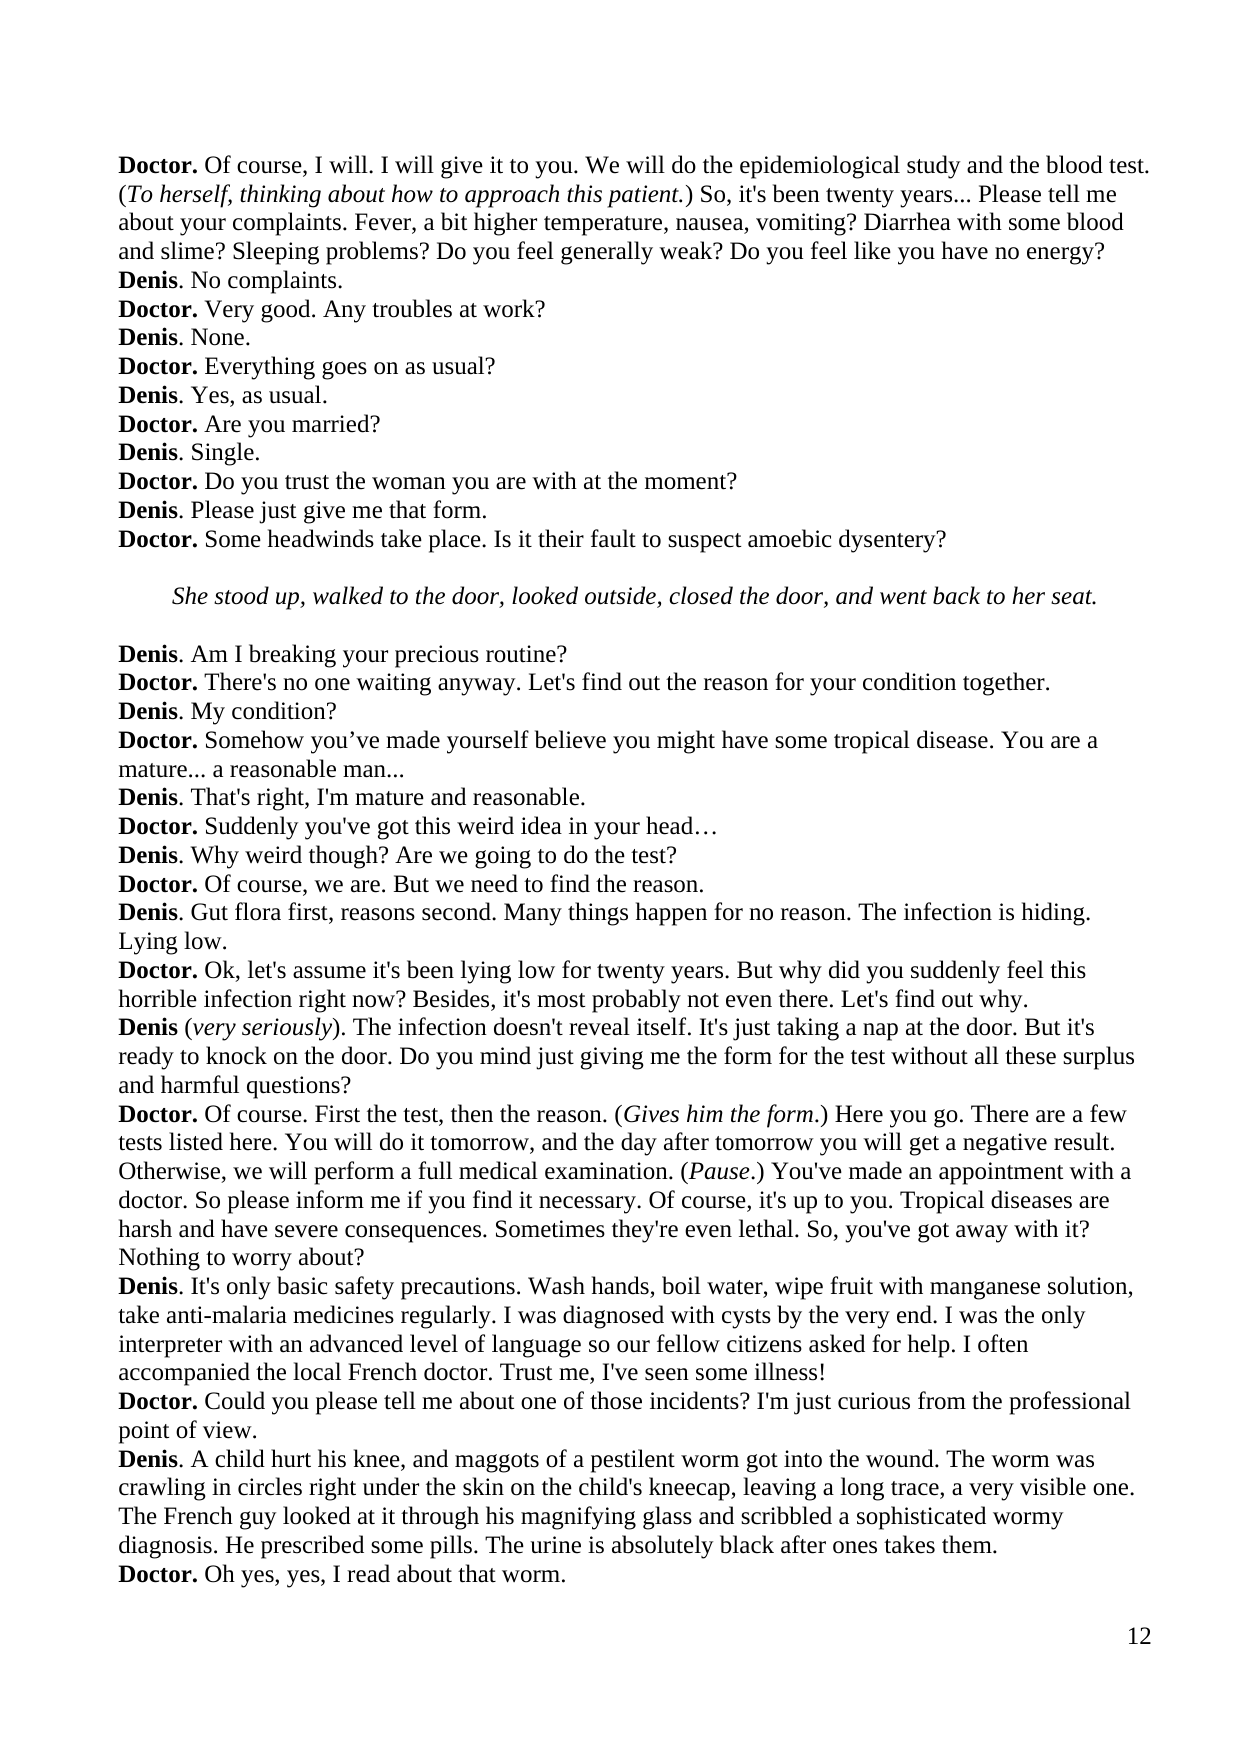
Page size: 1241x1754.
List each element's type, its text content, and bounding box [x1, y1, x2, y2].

text Denis. Am I breaking your precious routine? [118, 639, 1152, 667]
text Denis. Single. [118, 437, 1152, 466]
text Denis. My condition? [118, 696, 1152, 725]
text Denis. None. [118, 322, 1152, 351]
text Doctor. Very good. Any troubles at work? [118, 294, 1152, 322]
text Denis. Yes, as usual. [118, 380, 1152, 409]
text Denis. Please just give me that form. [118, 495, 1152, 524]
text Denis (very seriously). The infection doesn't reveal itself. It's just taking a nap at the door. But it's ready to knock on the door. Do you mind just giving me the form for the test without all these surplus and harmful questions? [118, 1012, 1152, 1099]
text Doctor. Somehow you’ve made yourself believe you might have some tropical disease. You are a mature... a reasonable man... [118, 725, 1152, 782]
text Doctor. Suddenly you've got this weird idea in your head… [118, 811, 1152, 840]
text Doctor. Of course. First the test, then the reason. (Gives him the form.) Here you go. There are a few tests listed here. You will do it tomorrow, and the day after tomorrow you will get a negative result. Otherwise, we will perform a full medical examination. (Pause.) You've made an appointment with a doctor. So please inform me if you find it necessary. Of course, it's up to you. Tropical diseases are harsh and have severe consequences. Sometimes they're even lethal. So, you've got away with it? Nothing to worry about? [118, 1099, 1152, 1271]
text Doctor. Do you trust the woman you are with at the moment? [118, 466, 1152, 495]
text Doctor. Some headwinds take place. Is it their fault to suspect amoebic dysentery? [118, 524, 1152, 552]
text Doctor. Could you please tell me about one of those incidents? I'm just curious from the professional point of view. [118, 1386, 1152, 1444]
text She stood up, walked to the door, looked outside, closed the door, and went back to her seat. [118, 581, 1152, 610]
text Doctor. Of course, we are. But we need to find the reason. [118, 869, 1152, 897]
text Doctor. Oh yes, yes, I read about that worm. [118, 1559, 1152, 1587]
text Doctor. Everything goes on as usual? [118, 351, 1152, 380]
text Denis. Gut flora first, reasons second. Many things happen for no reason. The infection is hiding. Lying low. [118, 897, 1152, 955]
text Denis. A child hurt his knee, and maggots of a pestilent worm got into the wound. The worm was crawling in circles right under the skin on the child's kneecap, leaving a long trace, a very visible one. The French guy looked at it through his magnifying glass and scribbled a sophisticated wormy diagnosis. He prescribed some pills. The urine is absolutely black after ones takes them. [118, 1444, 1152, 1559]
text Doctor. There's no one waiting anyway. Let's find out the reason for your condition together. [118, 667, 1152, 696]
text Doctor. Are you married? [118, 409, 1152, 437]
text Denis. No complaints. [118, 265, 1152, 294]
text Denis. Why weird though? Are we going to do the test? [118, 840, 1152, 869]
text Doctor. Ok, let's assume it's been lying low for twenty years. But why did you suddenly feel this horrible infection right now? Besides, it's most probably not even there. Let's find out why. [118, 955, 1152, 1012]
text Doctor. Of course, I will. I will give it to you. We will do the epidemiological study and the blood test. (To herself, thinking about how to approach this patient.) So, it's been twenty years... Please tell me about your complaints. Fever, a bit higher temperature, nausea, vomiting? Diarrhea with some blood and slime? Sleeping problems? Do you feel generally weak? Do you feel like you have no energy? [118, 150, 1152, 265]
text Denis. It's only basic safety precautions. Wash hands, boil water, wipe fruit with manganese solution, take anti-malaria medicines regularly. I was diagnosed with cysts by the very end. I was the only interpreter with an advanced level of language so our fellow citizens asked for help. I often accompanied the local French doctor. Trust me, I've seen some illness! [118, 1271, 1152, 1386]
text Denis. That's right, I'm mature and reasonable. [118, 782, 1152, 811]
